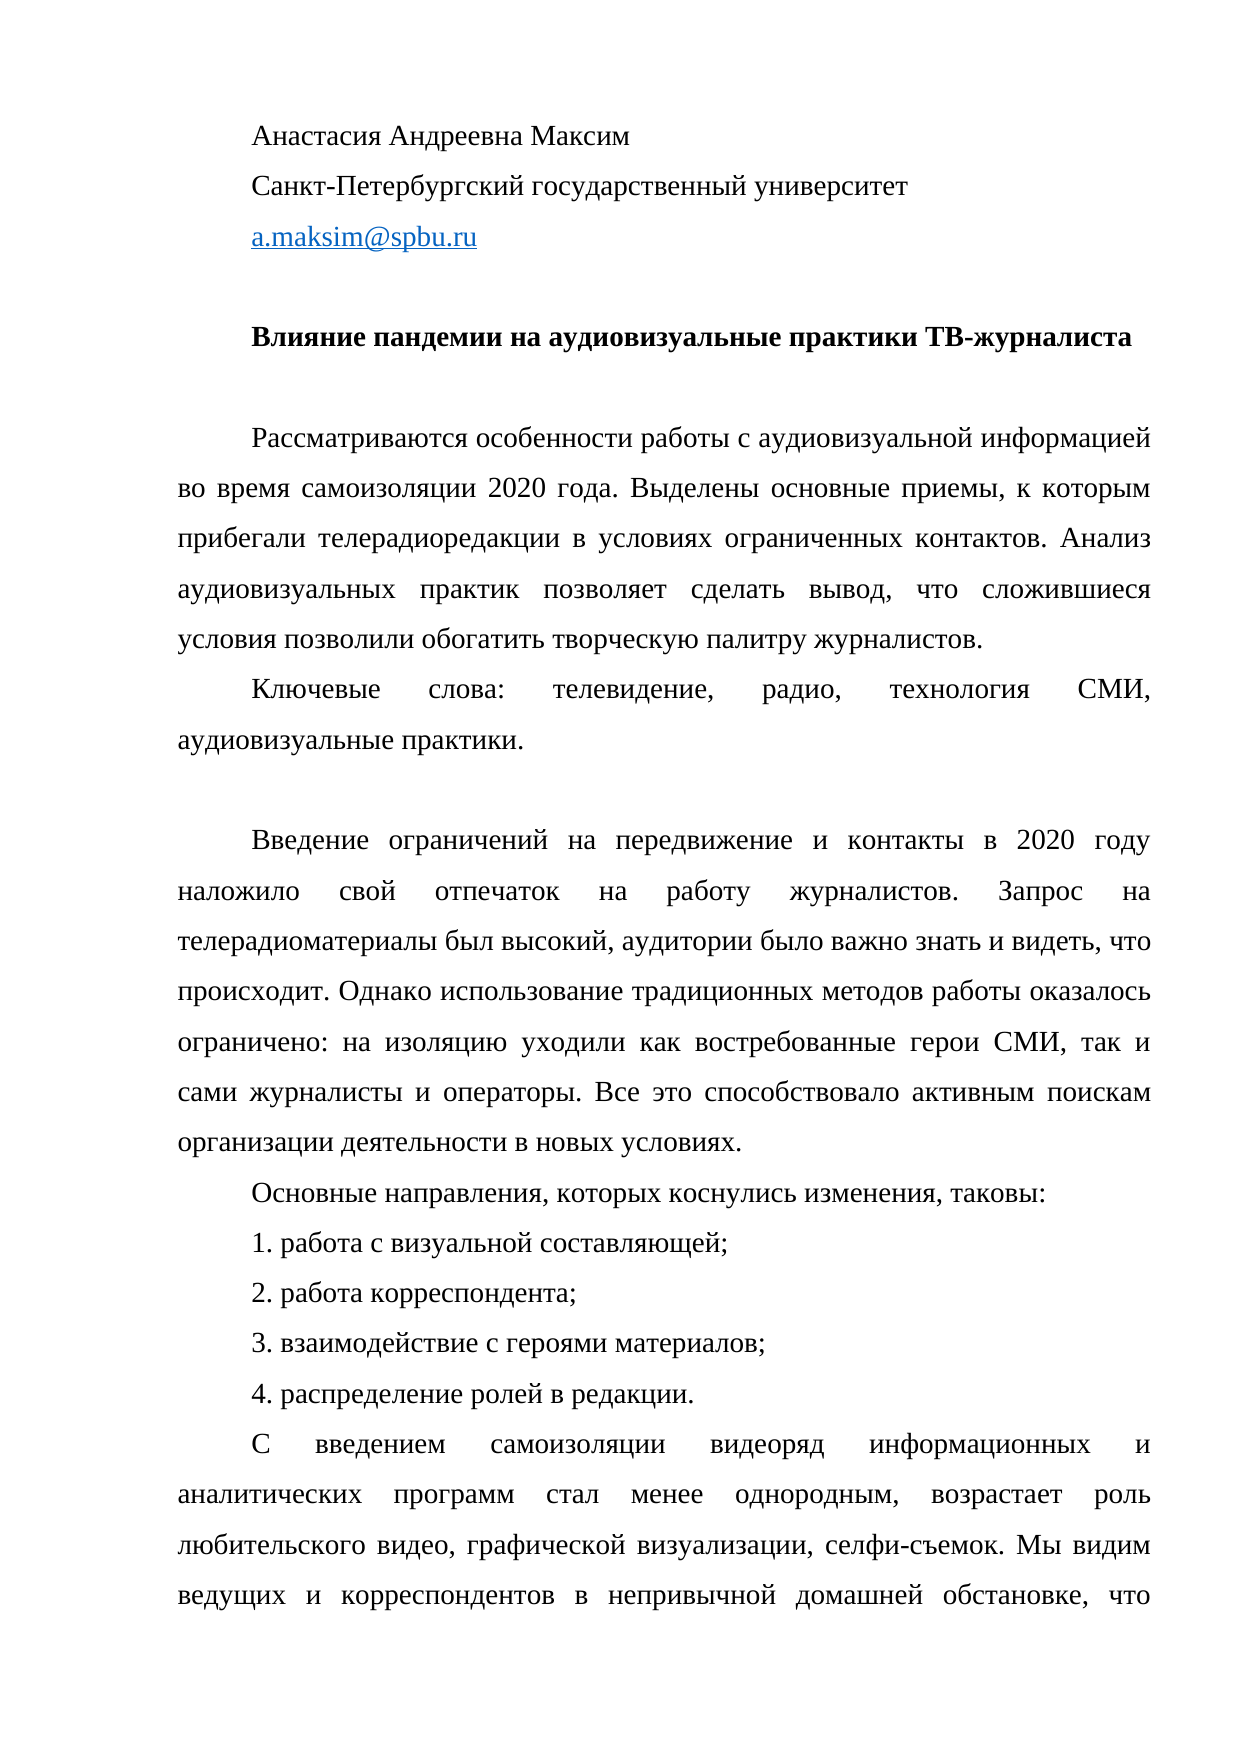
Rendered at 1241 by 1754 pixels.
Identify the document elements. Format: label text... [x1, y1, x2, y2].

list распределение ролей в редакции. [177, 1376, 1152, 1409]
text Рассматриваются особенности работы с аудиовизуальной информацией во время самоизоляции 2020 года. Выделены основные приемы, к которым прибегали телерадиоредакции в условиях ограниченных контактов. Анализ аудиовизуальных практик позволяет сделать вывод, что сложившиеся условия позволили обогатить творческую палитру журналистов. [177, 420, 1152, 655]
text Основные направления, которых коснулись изменения, таковы: [177, 1175, 1152, 1208]
text a.maksim@spbu.ru [177, 219, 1152, 252]
text Санкт-Петербургский государственный университет [177, 168, 1152, 202]
text Анастасия Андреевна Максим [177, 118, 1152, 152]
list взаимодействие с героями материалов; [177, 1326, 1152, 1359]
text Ключевые слова: телевидение, радио, технология СМИ, аудиовизуальные практики. [177, 672, 1152, 755]
text Влияние пандемии на аудиовизуальные практики ТВ-журналиста [177, 319, 1152, 353]
list работа с визуальной составляющей; [177, 1225, 1152, 1258]
text Введение ограничений на передвижение и контакты в 2020 году наложило свой отпечаток на работу журналистов. Запрос на телерадиоматериалы был высокий, аудитории было важно знать и видеть, что происходит. Однако использование традиционных методов работы оказалось ограничено: на изоляцию уходили как востребованные герои СМИ, так и сами журналисты и операторы. Все это способствовало активным поискам организации деятельности в новых условиях. [177, 822, 1152, 1158]
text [177, 1426, 1152, 1611]
list работа корреспондента; [177, 1275, 1152, 1309]
